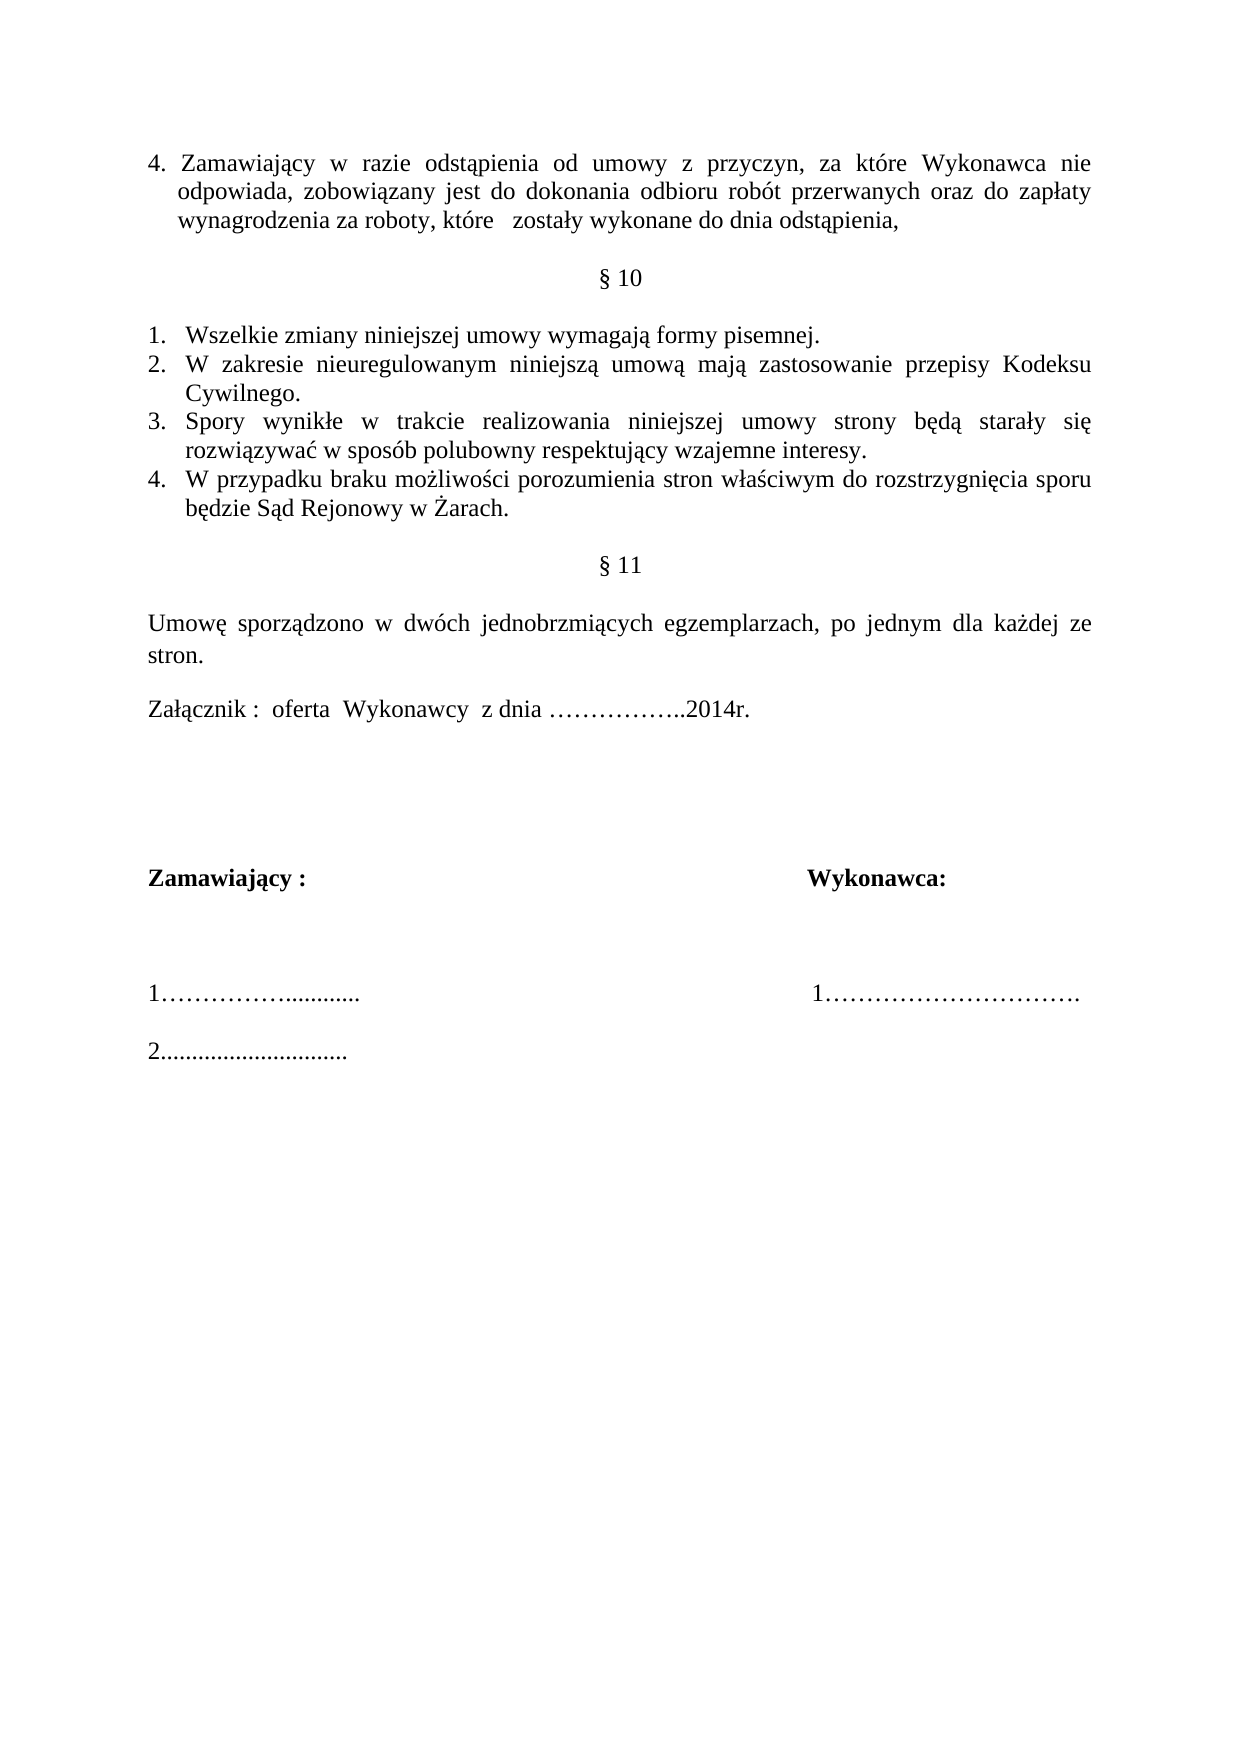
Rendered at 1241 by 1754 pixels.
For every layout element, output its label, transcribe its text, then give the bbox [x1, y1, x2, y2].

list Spory wynikłe w trakcie realizowania niniejszej umowy strony będą starały się rozwiązywać w sposób polubowny respektujący wzajemne interesy. [148, 406, 1093, 464]
list Wszelkie zmiany niniejszej umowy wymagają formy pisemnej. [148, 320, 1093, 349]
text 2.............................. [148, 1036, 1093, 1064]
text 4. Zamawiający w razie odstąpienia od umowy z przyczyn, za które Wykonawca nie odpowiada, zobowiązany jest do dokonania odbioru robót przerwanych oraz do zapłaty wynagrodzenia za roboty, które zostały wykonane do dnia odstąpienia, [148, 148, 1093, 234]
text § 10 [148, 263, 1093, 291]
text Załącznik : oferta Wykonawcy z dnia ……………..2014r. [148, 694, 1093, 723]
text Zamawiający : Wykonawca: [148, 863, 1093, 892]
list W przypadku braku możliwości porozumienia stron właściwym do rozstrzygnięcia sporu będzie Sąd Rejonowy w Żarach. [148, 464, 1093, 521]
text Umowę sporządzono w dwóch jednobrzmiących egzemplarzach, po jednym dla każdej ze stron. [148, 608, 1093, 669]
text 1……………............ 1…………………………. [148, 978, 1093, 1007]
text § 11 [148, 550, 1093, 579]
list W zakresie nieuregulowanym niniejszą umową mają zastosowanie przepisy Kodeksu Cywilnego. [148, 349, 1093, 406]
